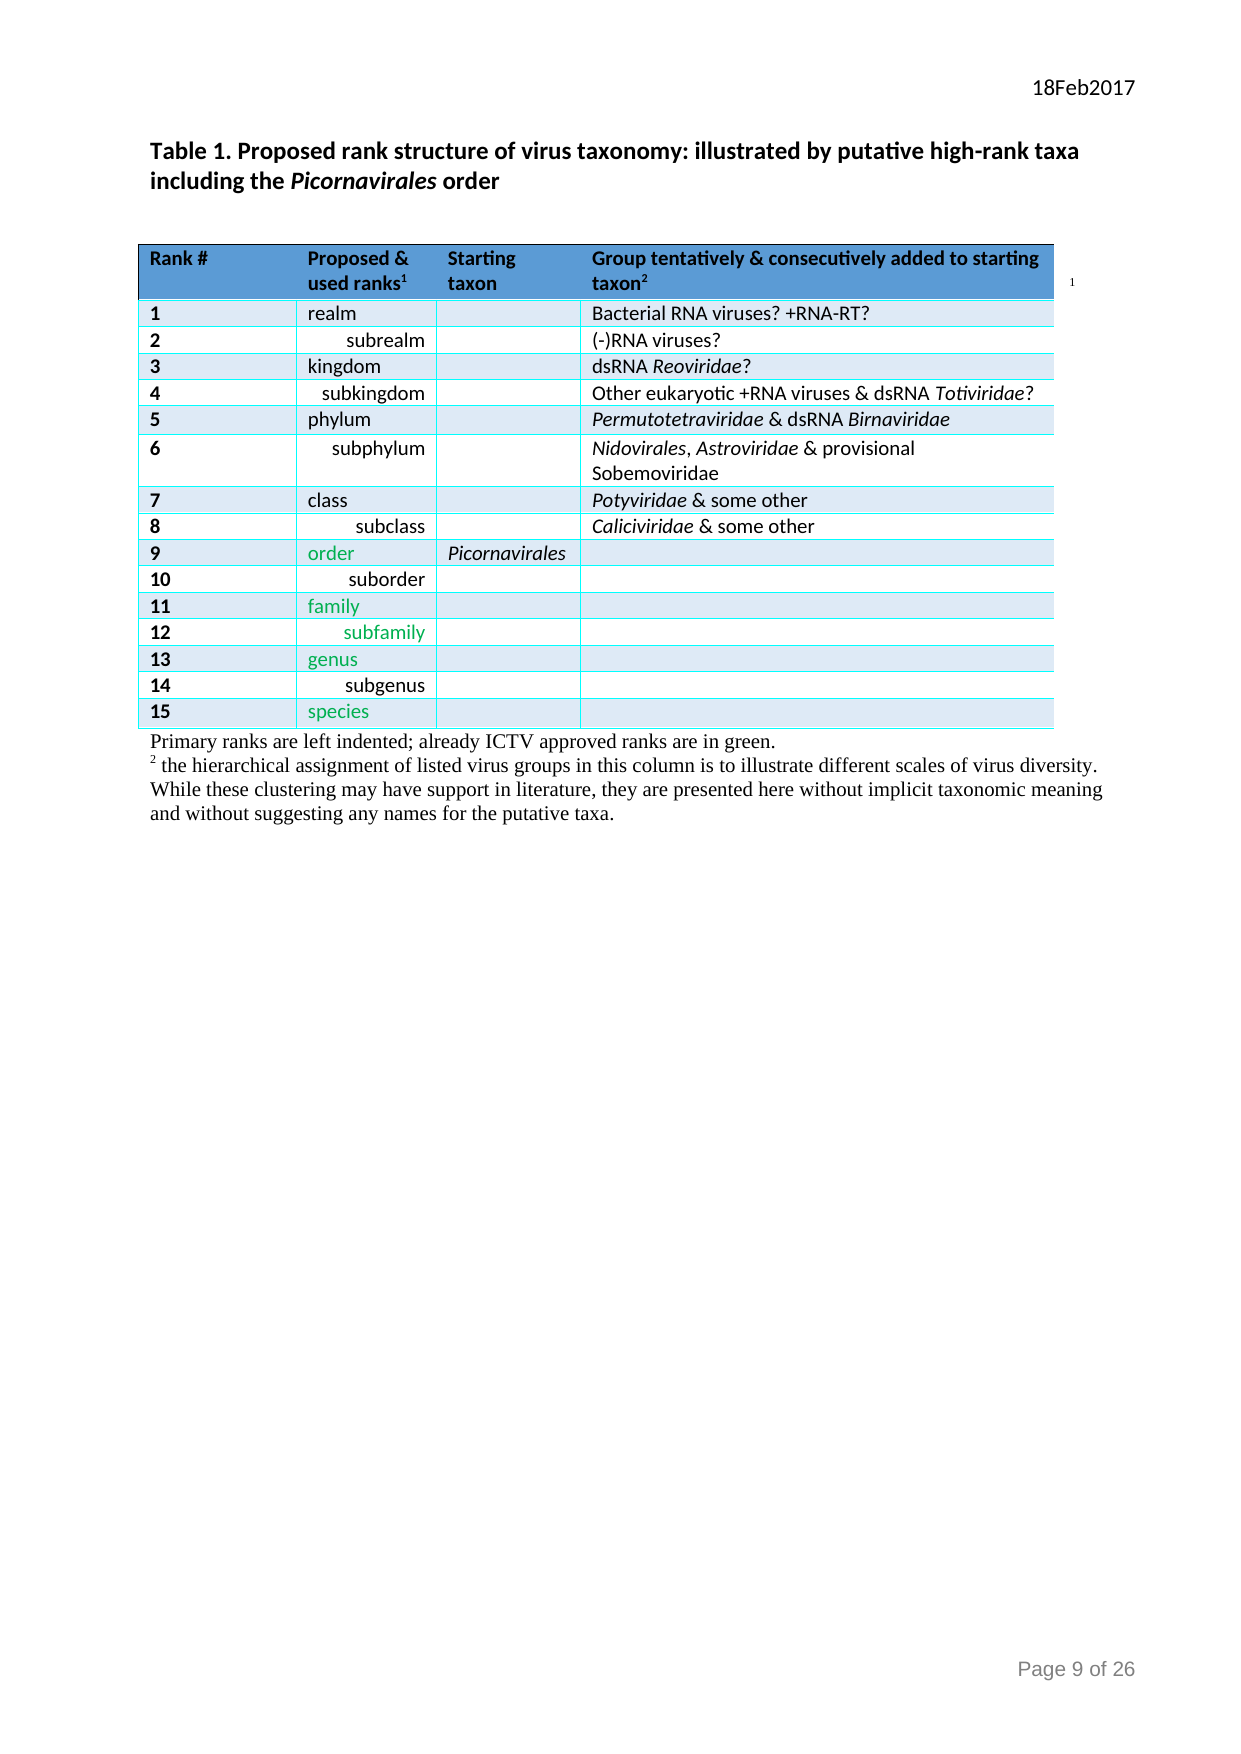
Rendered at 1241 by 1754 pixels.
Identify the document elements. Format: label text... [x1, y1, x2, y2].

table_cell 3 [139, 354, 296, 379]
table_cell [437, 301, 580, 326]
table_cell [437, 619, 580, 645]
table_cell suborder [297, 566, 436, 592]
table_cell subphylum [297, 435, 436, 486]
table_cell [437, 514, 580, 539]
table_cell 15 [139, 699, 296, 727]
table_cell 9 [139, 540, 296, 565]
table_cell order [297, 540, 436, 565]
table_header Proposed & used ranks1 [296, 245, 436, 299]
table_cell subgenus [297, 672, 436, 698]
table_cell [437, 566, 580, 592]
table_cell family [297, 593, 436, 618]
table_cell Other eukaryotic +RNA viruses & dsRNA Totiviridae? [581, 380, 1054, 405]
table_cell [437, 487, 580, 512]
table_cell class [297, 487, 436, 512]
table_cell subfamily [297, 619, 436, 645]
table_cell [437, 327, 580, 352]
table_cell genus [297, 646, 436, 671]
table_cell 10 [139, 566, 296, 592]
table_cell Picornavirales [437, 540, 580, 565]
table_cell subclass [297, 514, 436, 539]
text 2 the hierarchical assignment of listed virus groups in this column is to illustrate different scales of virus diversity. While these clustering may have support in literature, they are presented here without implicit taxonomic meaning and without suggesting any names for the putative taxa. [150, 753, 1135, 825]
table_cell 12 [139, 619, 296, 645]
table_cell 13 [139, 646, 296, 671]
table_cell 1 [139, 301, 296, 326]
table_cell [581, 540, 1054, 565]
table_cell Caliciviridae & some other [581, 514, 1054, 539]
table_header Group tentatively & consecutively added to starting taxon2 [581, 245, 1054, 299]
table_header Rank # [139, 245, 296, 299]
table_cell 8 [139, 514, 296, 539]
table_cell dsRNA Reoviridae? [581, 354, 1054, 379]
table_header Starting taxon [436, 245, 581, 299]
table_cell realm [297, 301, 436, 326]
table_cell species [297, 699, 436, 727]
table_cell [581, 646, 1054, 671]
table_cell 2 [139, 327, 296, 352]
table_cell [437, 406, 580, 434]
table_cell kingdom [297, 354, 436, 379]
table_cell [437, 699, 580, 727]
table_cell [437, 435, 580, 486]
table_cell subrealm [297, 327, 436, 352]
table_cell 7 [139, 487, 296, 512]
table_cell [437, 354, 580, 379]
table_cell [581, 566, 1054, 592]
table_cell 11 [139, 593, 296, 618]
table_cell subkingdom [297, 380, 436, 405]
table_cell [581, 619, 1054, 645]
table_cell Potyviridae & some other [581, 487, 1054, 512]
table_cell phylum [297, 406, 436, 434]
text Table 1. Proposed rank structure of virus taxonomy: illustrated by putative high-rank taxa including the Picornavirales order [150, 135, 1135, 196]
table_cell [437, 672, 580, 698]
table_cell [581, 593, 1054, 618]
table_cell [437, 593, 580, 618]
table_cell [437, 380, 580, 405]
table_cell Permutotetraviridae & dsRNA Birnaviridae [581, 406, 1054, 434]
table_cell (-)RNA viruses? [581, 327, 1054, 352]
table_cell 6 [139, 435, 296, 486]
table_cell 4 [139, 380, 296, 405]
table_cell 5 [139, 406, 296, 434]
text 1 Primary ranks are left indented; already ICTV approved ranks are in green. [150, 275, 1135, 753]
table_cell [437, 646, 580, 671]
table_cell [581, 699, 1054, 727]
table_cell Bacterial RNA viruses? +RNA-RT? [581, 301, 1054, 326]
table_cell Nidovirales, Astroviridae & provisional Sobemoviridae [581, 435, 1054, 486]
table_cell [581, 672, 1054, 698]
table_cell 14 [139, 672, 296, 698]
